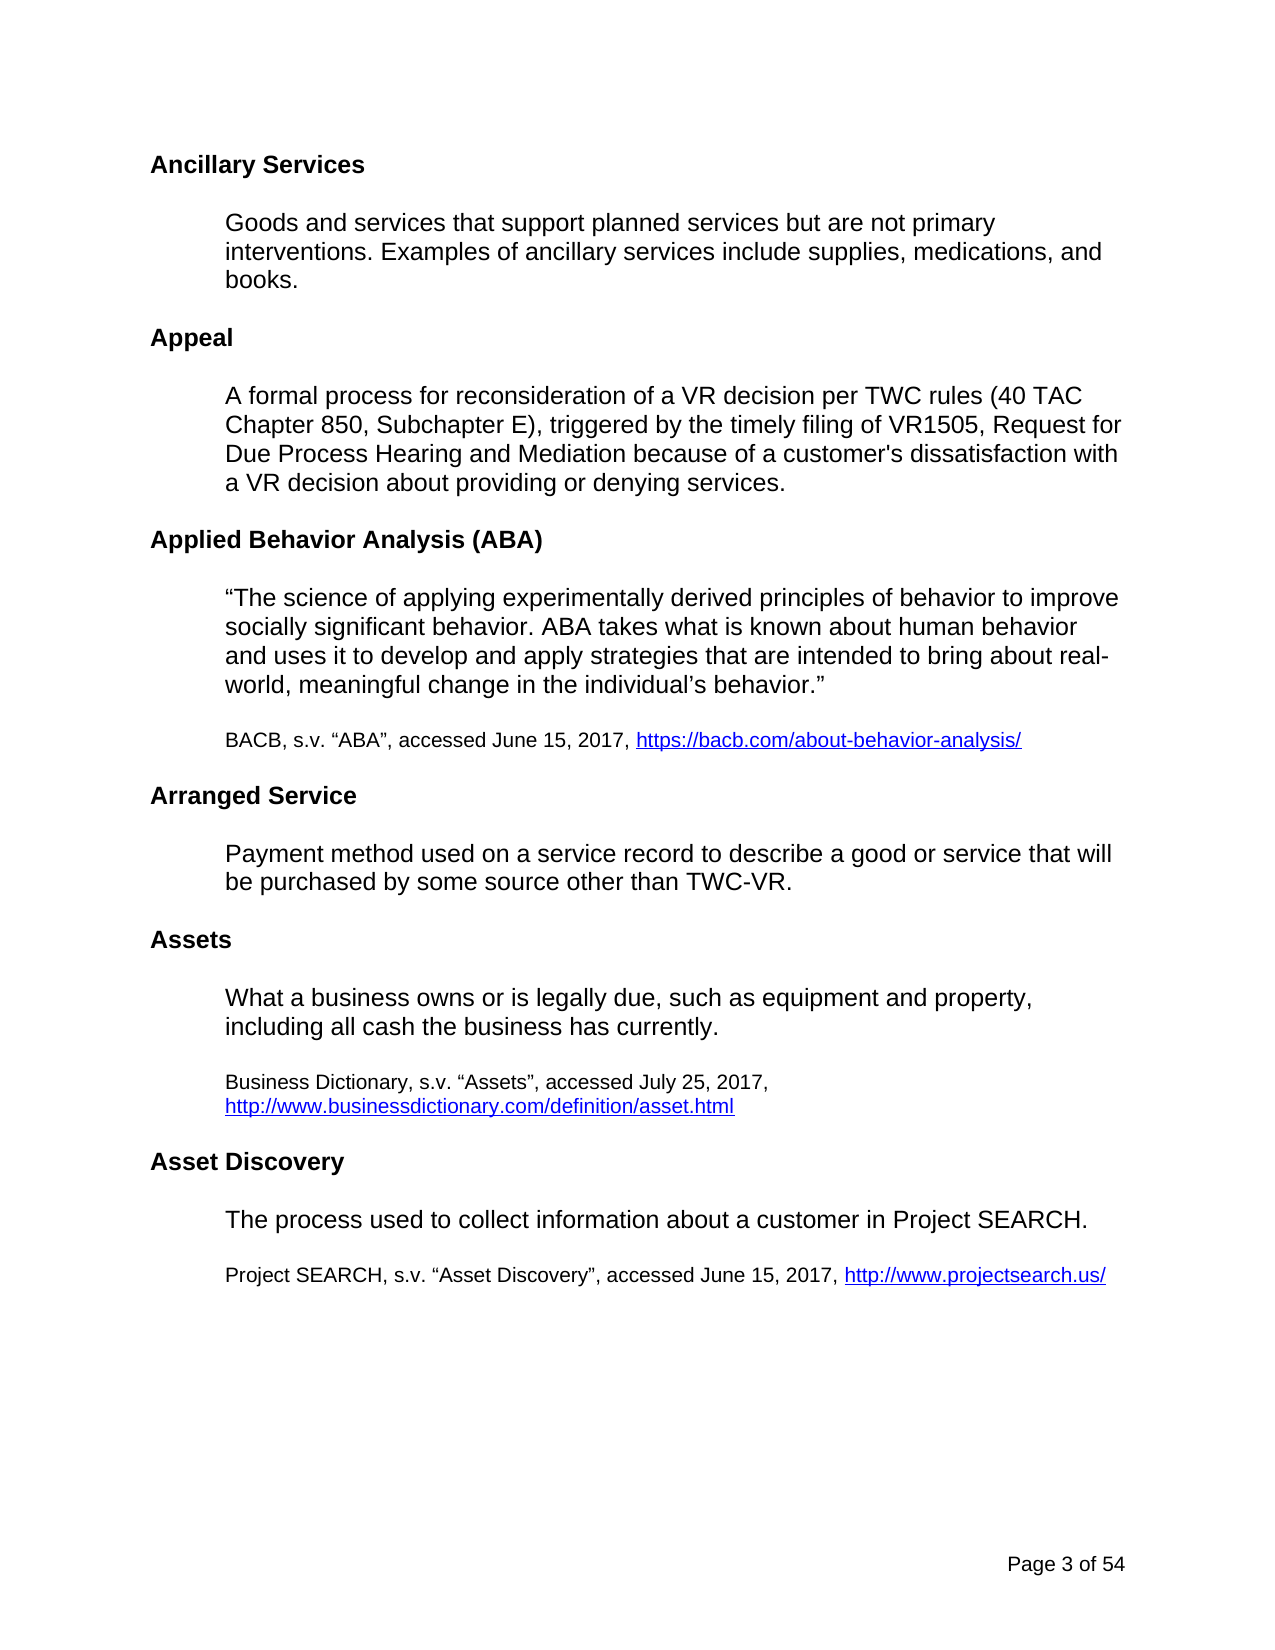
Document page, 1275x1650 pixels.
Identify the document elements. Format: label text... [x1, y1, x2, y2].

text Appeal [150, 323, 1125, 352]
text A formal process for reconsideration of a VR decision per TWC rules (40 TAC Chapter 850, Subchapter E), triggered by the timely filing of VR1505, Request for Due Process Hearing and Mediation because of a customer's dissatisfaction with a VR decision about providing or denying services. [225, 381, 1125, 496]
text Applied Behavior Analysis (ABA) [150, 525, 1125, 554]
text The process used to collect information about a customer in Project SEARCH. [225, 1205, 1125, 1233]
text Business Dictionary, s.v. “Assets”, accessed July 25, 2017, http://www.businessdictionary.com/definition/asset.html [225, 1070, 1125, 1118]
text “The science of applying experimentally derived principles of behavior to improve socially significant behavior. ABA takes what is known about human behavior and uses it to develop and apply strategies that are intended to bring about real-world, meaningful change in the individual’s behavior.” [225, 583, 1125, 698]
text Arranged Service [150, 781, 1125, 809]
text BACB, s.v. “ABA”, accessed June 15, 2017, https://bacb.com/about-behavior-analysis/ [225, 727, 1125, 751]
text Ancillary Services [150, 150, 1125, 179]
text Asset Discovery [150, 1147, 1125, 1176]
text Project SEARCH, s.v. “Asset Discovery”, accessed June 15, 2017, http://www.projectsearch.us/ [225, 1263, 1125, 1287]
text Goods and services that support planned services but are not primary interventions. Examples of ancillary services include supplies, medications, and books. [225, 208, 1125, 294]
text Payment method used on a service record to describe a good or service that will be purchased by some source other than TWC-VR. [225, 838, 1125, 896]
text Assets [150, 925, 1125, 954]
text What a business owns or is legally due, such as equipment and property, including all cash the business has currently. [225, 983, 1125, 1041]
